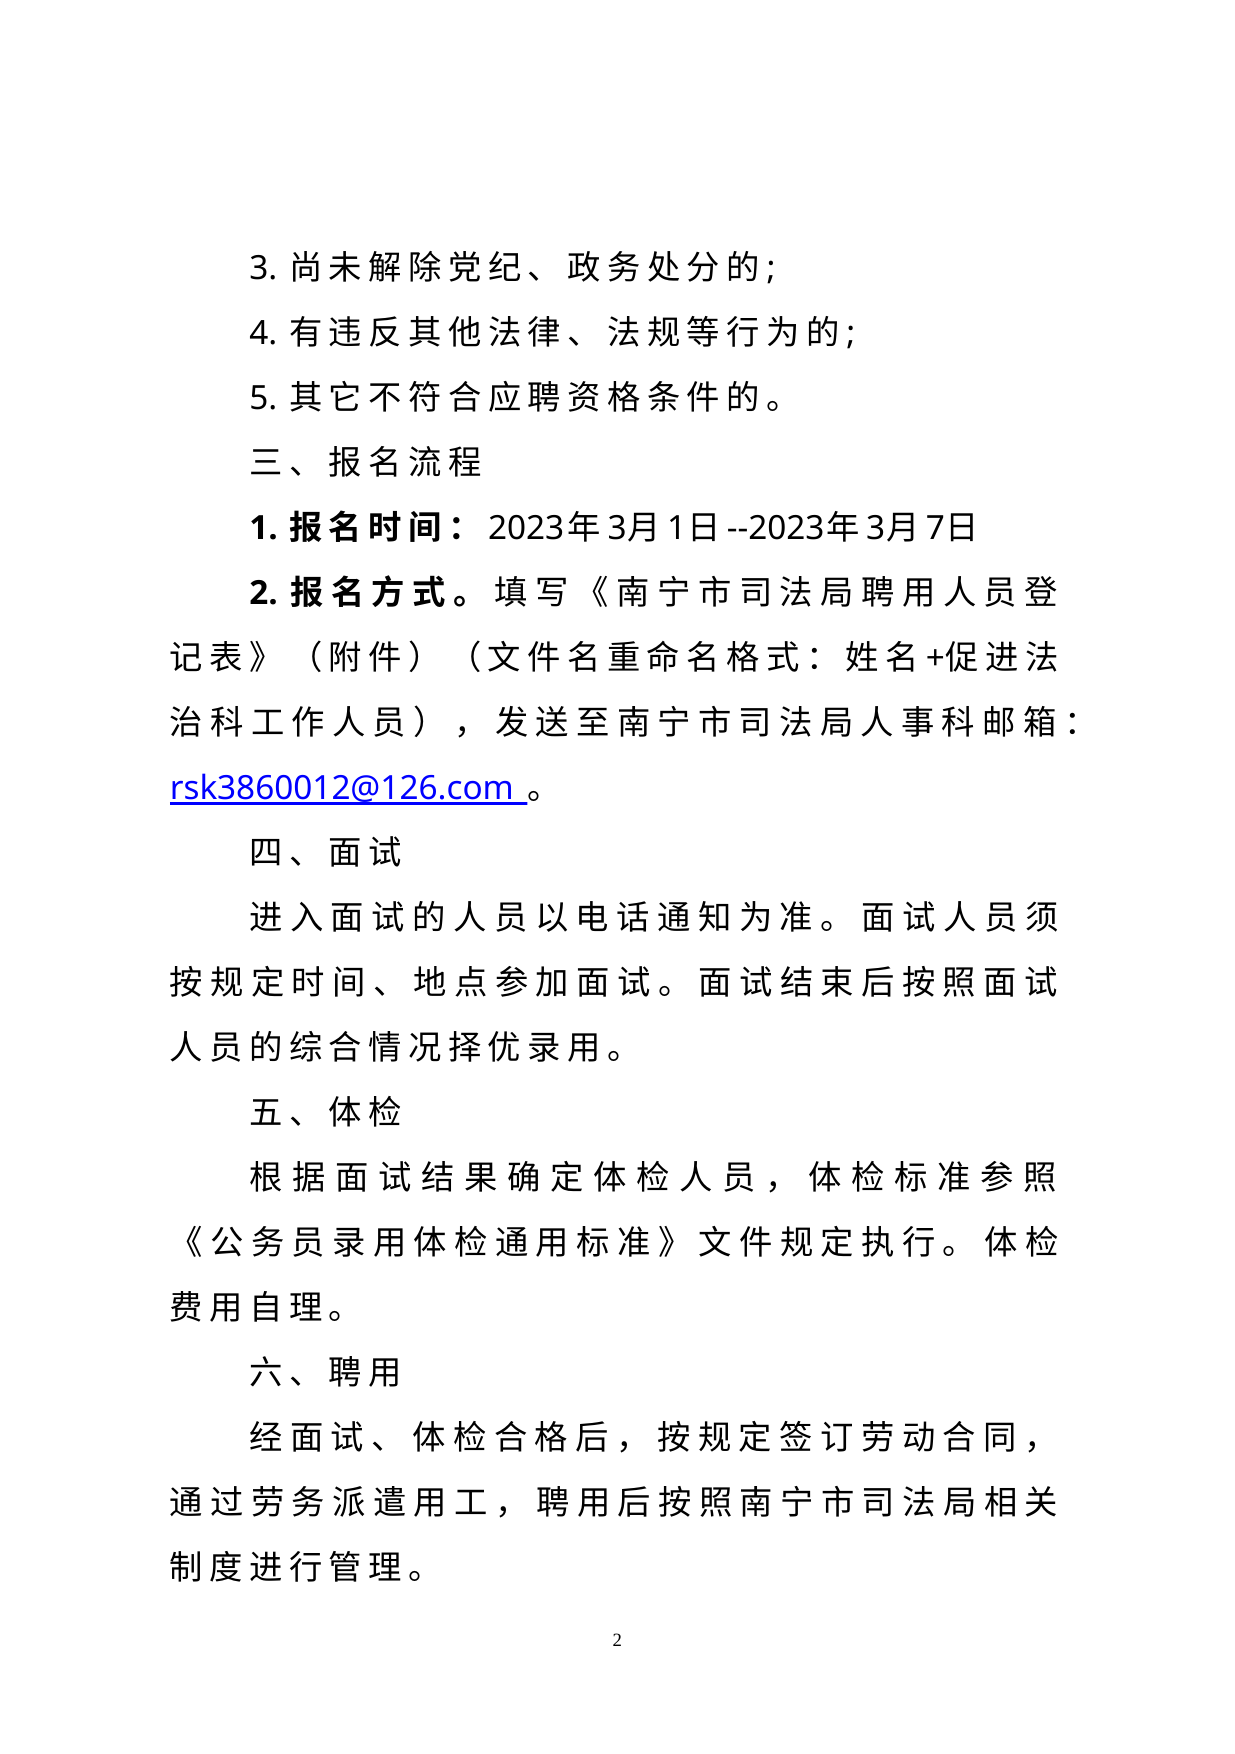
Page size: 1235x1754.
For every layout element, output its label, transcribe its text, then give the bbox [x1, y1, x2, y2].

text 五、体检 [169, 1078, 1065, 1143]
text 4.有违反其他法律、法规等行为的; [169, 298, 1065, 363]
text 六、聘用 [169, 1338, 1065, 1403]
list 经面试、体检合格后，按规定签订劳动合同，通过劳务派遣用工，聘用后按照南宁市司法局相关制度进行管理。 [169, 1403, 1065, 1598]
text 5.其它不符合应聘资格条件的。 [169, 363, 1065, 428]
text 四、面试 [169, 818, 1065, 883]
list 根据面试结果确定体检人员，体检标准参照《公务员录用体检通用标准》文件规定执行。体检费用自理。 [169, 1143, 1065, 1338]
text 进入面试的人员以电话通知为准。面试人员须按规定时间、地点参加面试。面试结束后按照面试人员的综合情况择优录用。 [169, 883, 1065, 1078]
text 2.报名方式。填写《南宁市司法局聘用人员登记表》（附件）（文件名重命名格式：姓名+促进法治科工作人员），发送至南宁市司法局人事科邮箱：rsk3860012@126.com。 [169, 558, 1065, 818]
text 1.报名时间：2023年3月1日--2023年3月7日 [169, 493, 1065, 558]
text 3.尚未解除党纪、政务处分的; [169, 233, 1065, 298]
text 三、报名流程 [169, 428, 1065, 493]
